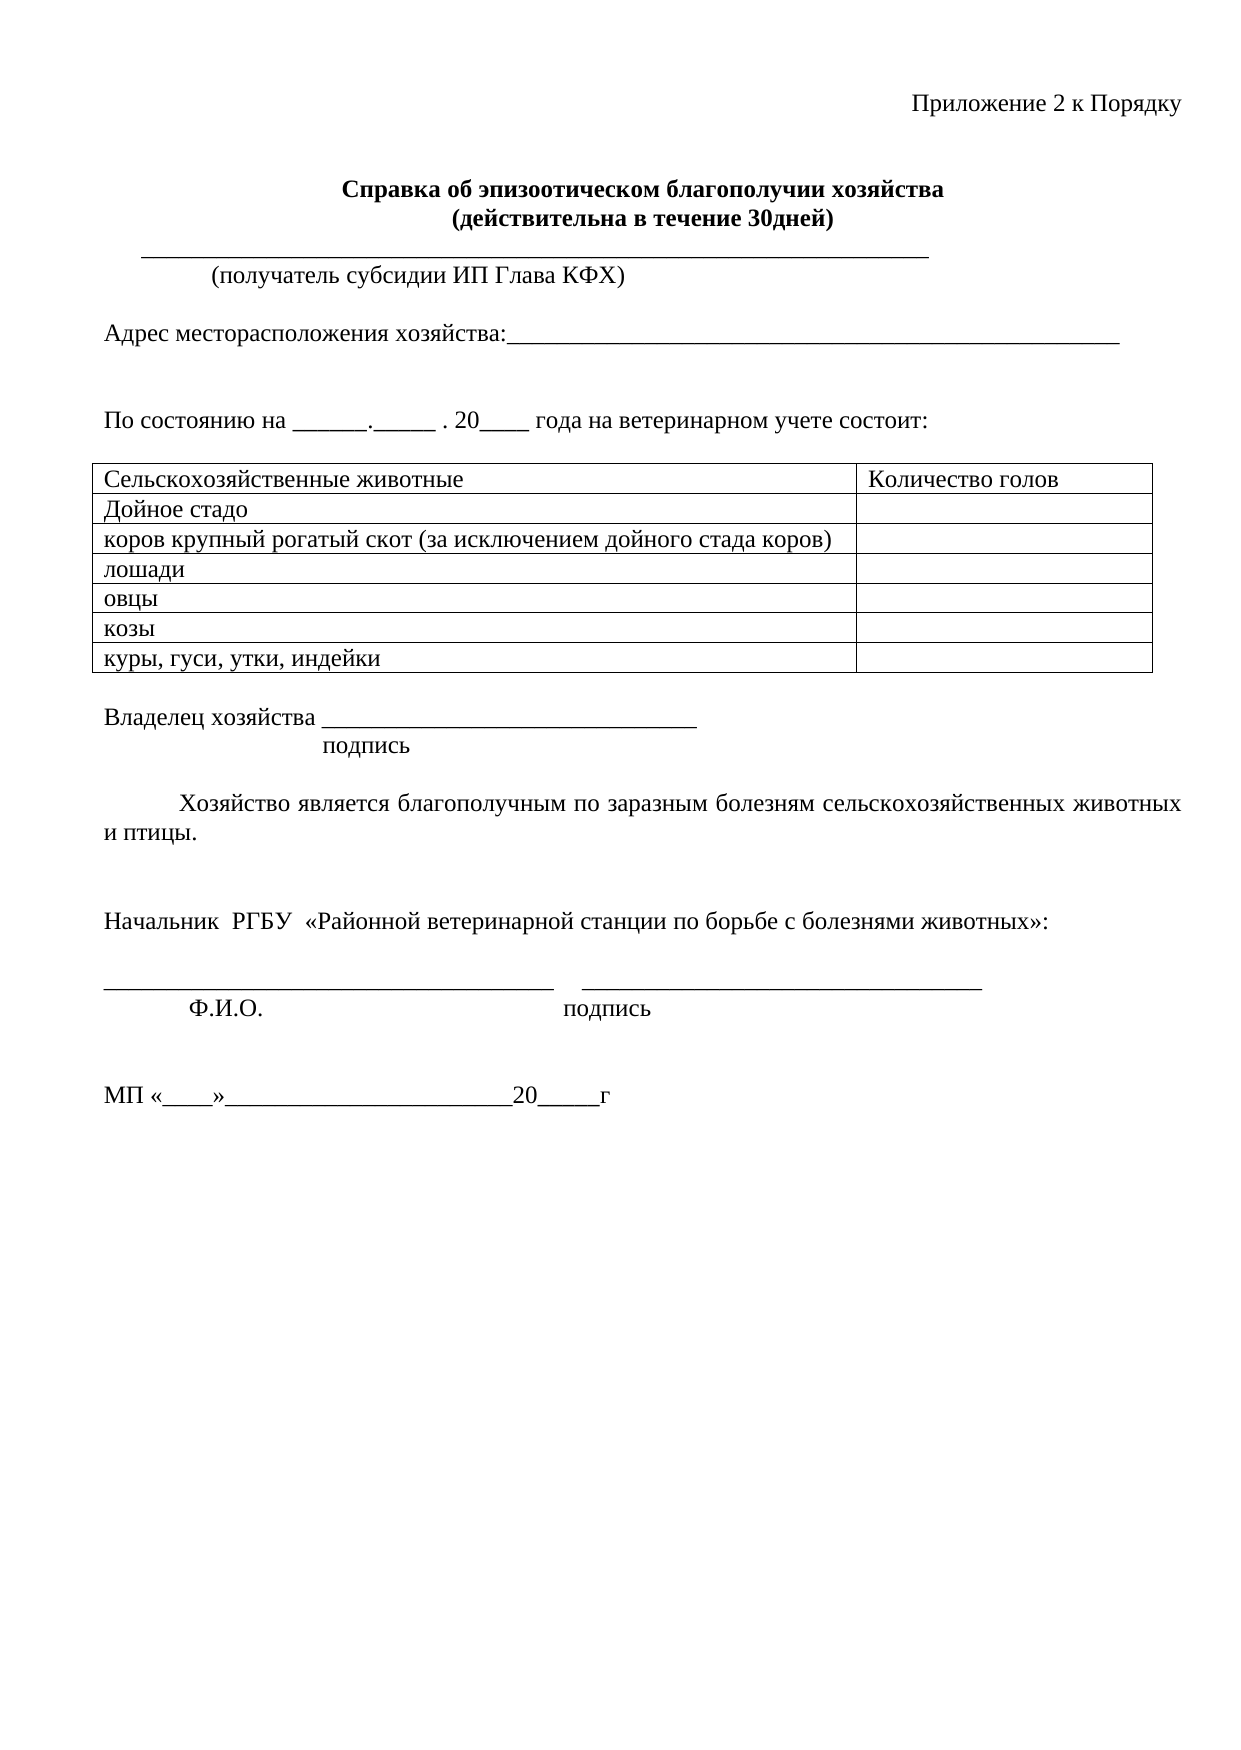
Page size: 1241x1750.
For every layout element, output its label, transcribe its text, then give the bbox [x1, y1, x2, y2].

text ____________________________________ ________________________________ [103, 964, 1182, 993]
text МП «____»_______________________20_____г [103, 1079, 1182, 1109]
text (получатель субсидии ИП Глава КФХ) [103, 260, 1182, 289]
table_cell козы [93, 613, 856, 642]
table_header Сельскохозяйственные животные [93, 464, 856, 493]
table_cell лошади [93, 554, 856, 582]
text Адрес месторасположения хозяйства:_________________________________________________ [103, 318, 1182, 347]
text Начальник РГБУ «Районной ветеринарной станции по борьбе с болезнями животных»: [103, 906, 1182, 935]
table_cell Дойное стадо [93, 494, 856, 523]
table_cell коров крупный рогатый скот (за исключением дойного стада коров) [93, 524, 856, 553]
table_cell [857, 494, 1152, 523]
table_cell [857, 554, 1152, 582]
table_cell [857, 643, 1152, 672]
table_header Количество голов [857, 464, 1152, 493]
text Владелец хозяйства ______________________________ [103, 702, 1182, 730]
text Приложение 2 к Порядку [517, 88, 1182, 117]
text (действительна в течение 30дней) [103, 203, 1182, 232]
text подпись [103, 730, 1182, 759]
text Ф.И.О. подпись [103, 993, 1182, 1021]
table_cell [857, 584, 1152, 612]
text Хозяйство является благополучным по заразным болезням сельскохозяйственных животных и птицы. [103, 788, 1182, 845]
text _______________________________________________________________ [103, 232, 1182, 260]
text Справка об эпизоотическом благополучии хозяйства [103, 174, 1182, 203]
text По состоянию на ______._____ . 20____ года на ветеринарном учете состоит: [103, 404, 1182, 434]
table_cell [857, 524, 1152, 553]
table_cell [857, 613, 1152, 642]
table_cell куры, гуси, утки, индейки [93, 643, 856, 672]
table_cell овцы [93, 584, 856, 612]
